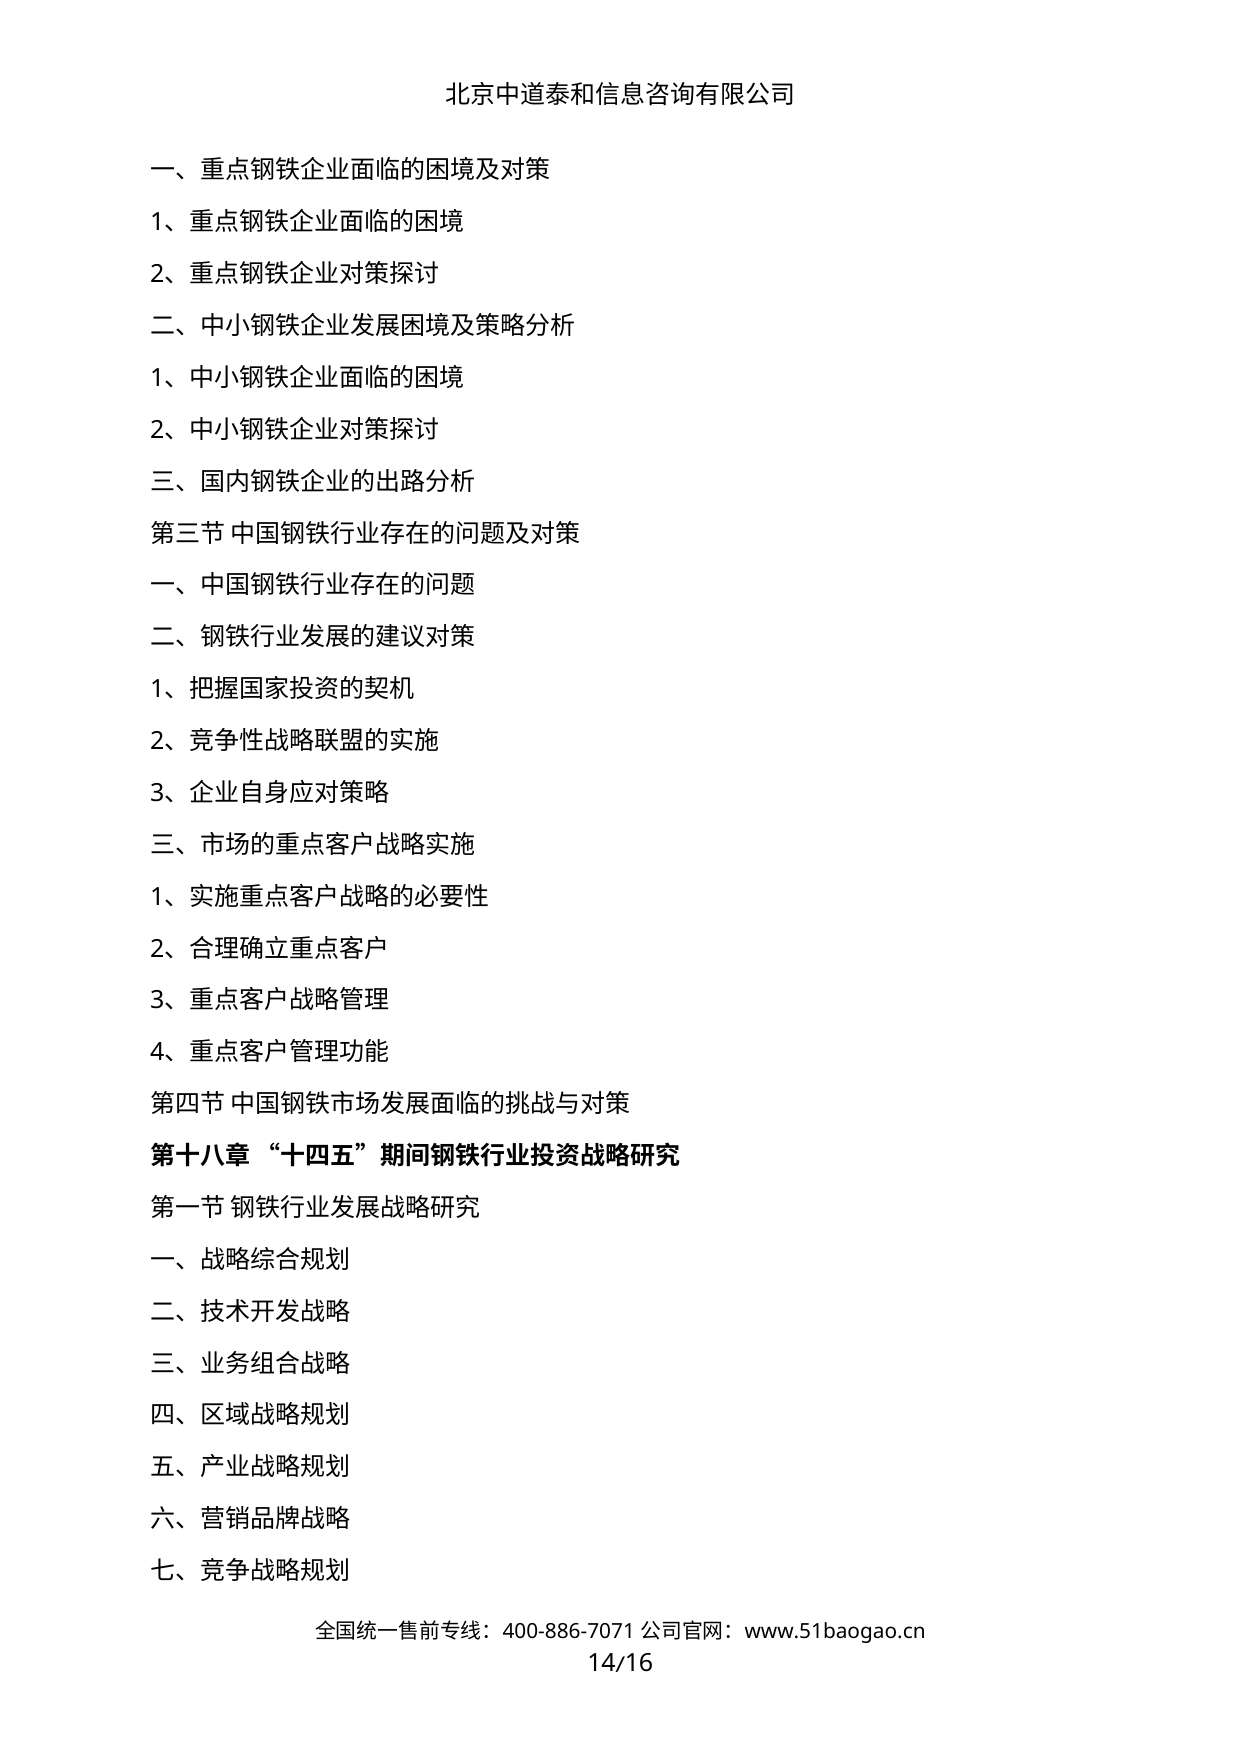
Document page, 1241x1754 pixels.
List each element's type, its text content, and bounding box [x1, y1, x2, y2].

text 1、中小钢铁企业面临的困境 [150, 357, 1090, 394]
text 4、重点客户管理功能 [150, 1032, 1090, 1068]
text 四、区域战略规划 [150, 1395, 1090, 1431]
text 三、市场的重点客户战略实施 [150, 824, 1090, 861]
text 五、产业战略规划 [150, 1447, 1090, 1483]
text 第三节 中国钢铁行业存在的问题及对策 [150, 513, 1090, 549]
text 2、竞争性战略联盟的实施 [150, 721, 1090, 757]
text 1、实施重点客户战略的必要性 [150, 876, 1090, 912]
text 三、业务组合战略 [150, 1343, 1090, 1379]
text 第一节 钢铁行业发展战略研究 [150, 1187, 1090, 1224]
text 三、国内钢铁企业的出路分析 [150, 461, 1090, 497]
text 二、钢铁行业发展的建议对策 [150, 617, 1090, 653]
text 1、重点钢铁企业面临的困境 [150, 202, 1090, 238]
text 2、合理确立重点客户 [150, 928, 1090, 964]
text 七、竞争战略规划 [150, 1551, 1090, 1587]
text 第四节 中国钢铁市场发展面临的挑战与对策 [150, 1084, 1090, 1120]
text 3、重点客户战略管理 [150, 980, 1090, 1016]
text 1、把握国家投资的契机 [150, 669, 1090, 705]
text 3、企业自身应对策略 [150, 772, 1090, 809]
text 二、中小钢铁企业发展困境及策略分析 [150, 306, 1090, 342]
text 2、重点钢铁企业对策探讨 [150, 254, 1090, 290]
text 一、中国钢铁行业存在的问题 [150, 565, 1090, 601]
text 第十八章 “十四五”期间钢铁行业投资战略研究 [150, 1136, 1090, 1172]
text 二、技术开发战略 [150, 1291, 1090, 1327]
text 一、战略综合规划 [150, 1239, 1090, 1276]
text 六、营销品牌战略 [150, 1499, 1090, 1535]
text 一、重点钢铁企业面临的困境及对策 [150, 150, 1090, 186]
text 2、中小钢铁企业对策探讨 [150, 409, 1090, 446]
